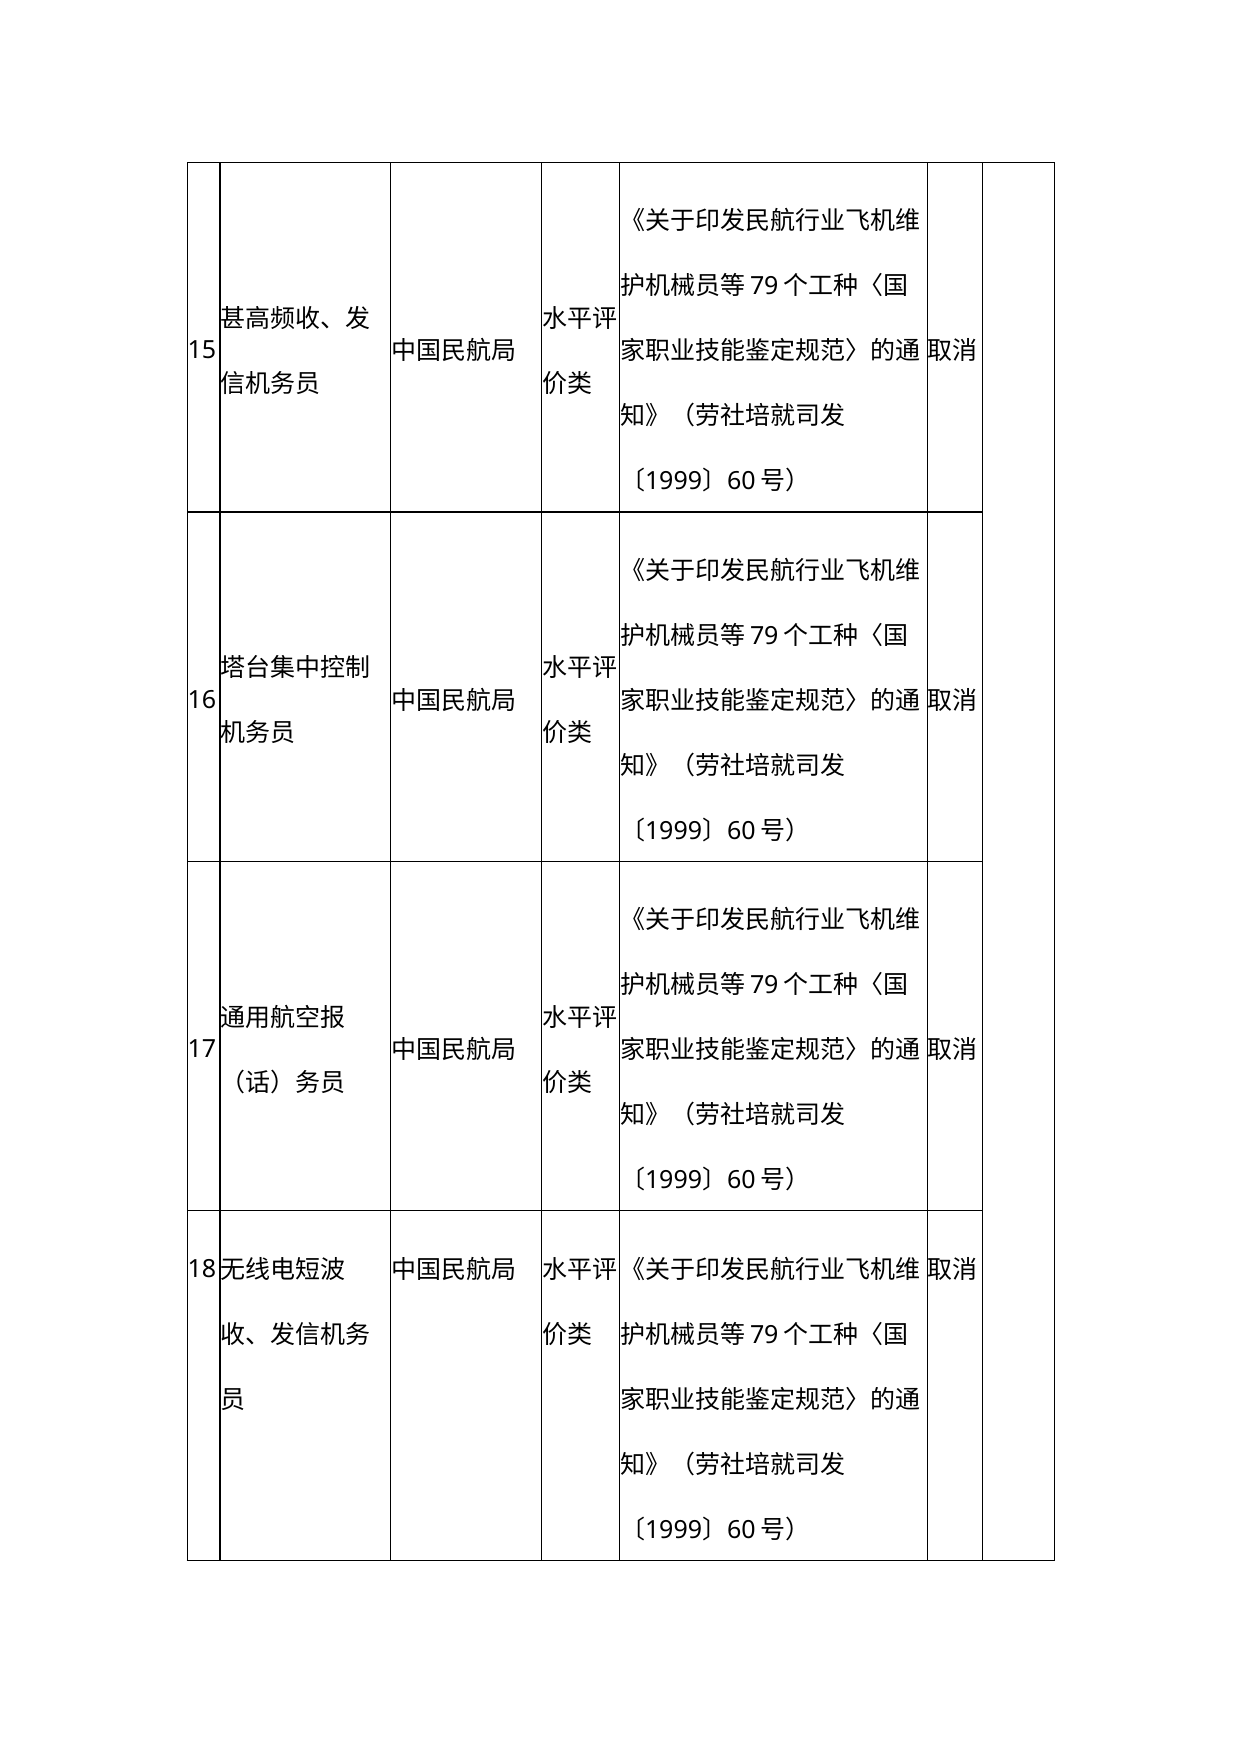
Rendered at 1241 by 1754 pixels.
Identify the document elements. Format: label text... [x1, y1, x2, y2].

table_cell 取消 [928, 1211, 982, 1560]
table_cell 中国民航局 [391, 163, 541, 511]
table_cell 通用航空报（话）务员 [221, 862, 390, 1210]
table_cell 水平评价类 [542, 513, 619, 861]
table_cell 无线电短波收、发信机务员 [221, 1211, 390, 1560]
table_cell 水平评价类 [542, 163, 619, 511]
table_cell 水平评价类 [542, 1211, 619, 1560]
table_cell 甚高频收、发信机务员 [221, 163, 390, 511]
table_cell 《关于印发民航行业飞机维护机械员等79个工种〈国家职业技能鉴定规范〉的通知》（劳社培就司发〔1999〕60号） [620, 862, 927, 1210]
table_cell 水平评价类 [542, 862, 619, 1210]
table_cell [620, 1211, 927, 1560]
table_cell 18 [188, 1211, 219, 1560]
table_cell 中国民航局 [391, 1211, 541, 1560]
table_cell 中国民航局 [391, 513, 541, 861]
table_cell 塔台集中控制机务员 [221, 513, 390, 861]
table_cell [620, 163, 927, 511]
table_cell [620, 513, 927, 861]
table_cell 取消 [928, 513, 982, 861]
table_cell 取消 [928, 862, 982, 1210]
table_cell 17 [188, 862, 219, 1210]
table_cell 16 [188, 513, 219, 861]
table_cell 取消 [928, 163, 982, 511]
table_cell 15 [188, 163, 219, 511]
table_cell 中国民航局 [391, 862, 541, 1210]
